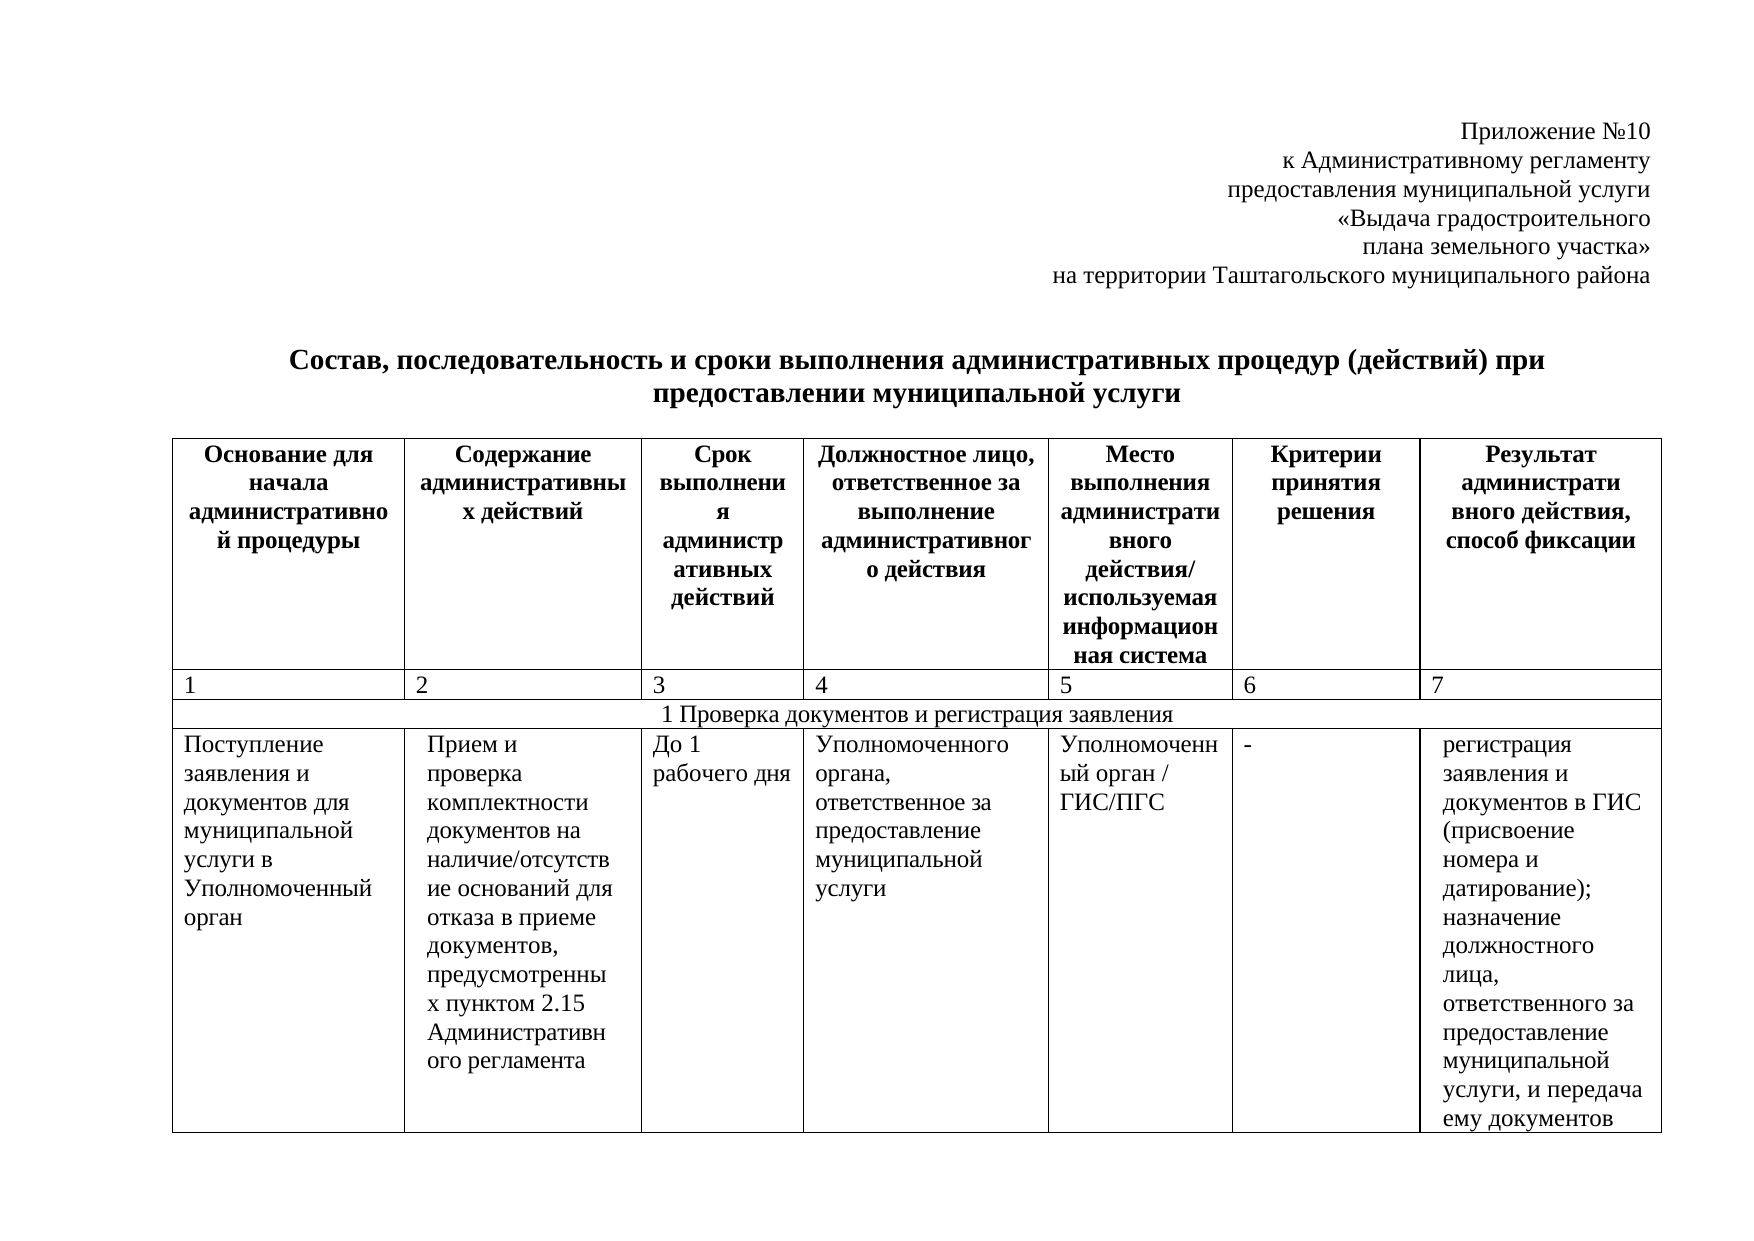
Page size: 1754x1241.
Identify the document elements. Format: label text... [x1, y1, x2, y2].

text плана земельного участка» [184, 231, 1651, 260]
table_cell Прием и проверка комплектности документов на наличие/отсутствие оснований для отказа в приеме документов, предусмотренных пунктом 2.15 Административного регламента [405, 729, 641, 1132]
table_cell - [1233, 729, 1419, 1132]
table_header Результат административного действия, способ фиксации [1421, 439, 1661, 669]
text Состав, последовательность и сроки выполнения административных процедур (действий) при предоставлении муниципальной услуги [184, 342, 1651, 409]
table_header Срок выполнения административных действий [642, 439, 803, 669]
table_header Основание для начала административной процедуры [173, 439, 404, 669]
table_cell 2 [405, 670, 641, 698]
table_cell 1 [173, 670, 404, 698]
text на территории Таштагольского муниципального района [184, 260, 1651, 289]
table_cell 3 [642, 670, 803, 698]
text к Административному регламенту [184, 145, 1651, 174]
text Приложение №10 [184, 116, 1651, 145]
table_cell Уполномоченного органа, ответственное за предоставление муниципальной услуги [804, 729, 1048, 1132]
table_cell До 1 рабочего дня [642, 729, 803, 1132]
table_cell 4 [804, 670, 1048, 698]
table_cell 6 [1233, 670, 1419, 698]
table_cell 1 Проверка документов и регистрация заявления [173, 700, 1661, 728]
table_cell Поступление заявления и документов для муниципальной услуги в Уполномоченный орган [173, 729, 404, 1132]
table_header Место выполнения административного действия/ используемая информационная система [1049, 439, 1232, 669]
text предоставления муниципальной услуги [184, 174, 1651, 203]
table_header Содержание административных действий [405, 439, 641, 669]
table_header Должностное лицо, ответственное за выполнение административного действия [804, 439, 1048, 669]
table_cell 5 [1049, 670, 1232, 698]
table_cell Уполномоченный орган / ГИС/ПГС [1049, 729, 1232, 1132]
table_cell регистрация заявления и документов в ГИС (присвоение номера и датирование); назначение должностного лица, ответственного за предоставление муниципальной услуги, и передача ему документов [1421, 729, 1661, 1132]
table_cell 7 [1421, 670, 1661, 698]
text «Выдача градостроительного [184, 203, 1651, 231]
table_header Критерии принятия решения [1233, 439, 1419, 669]
